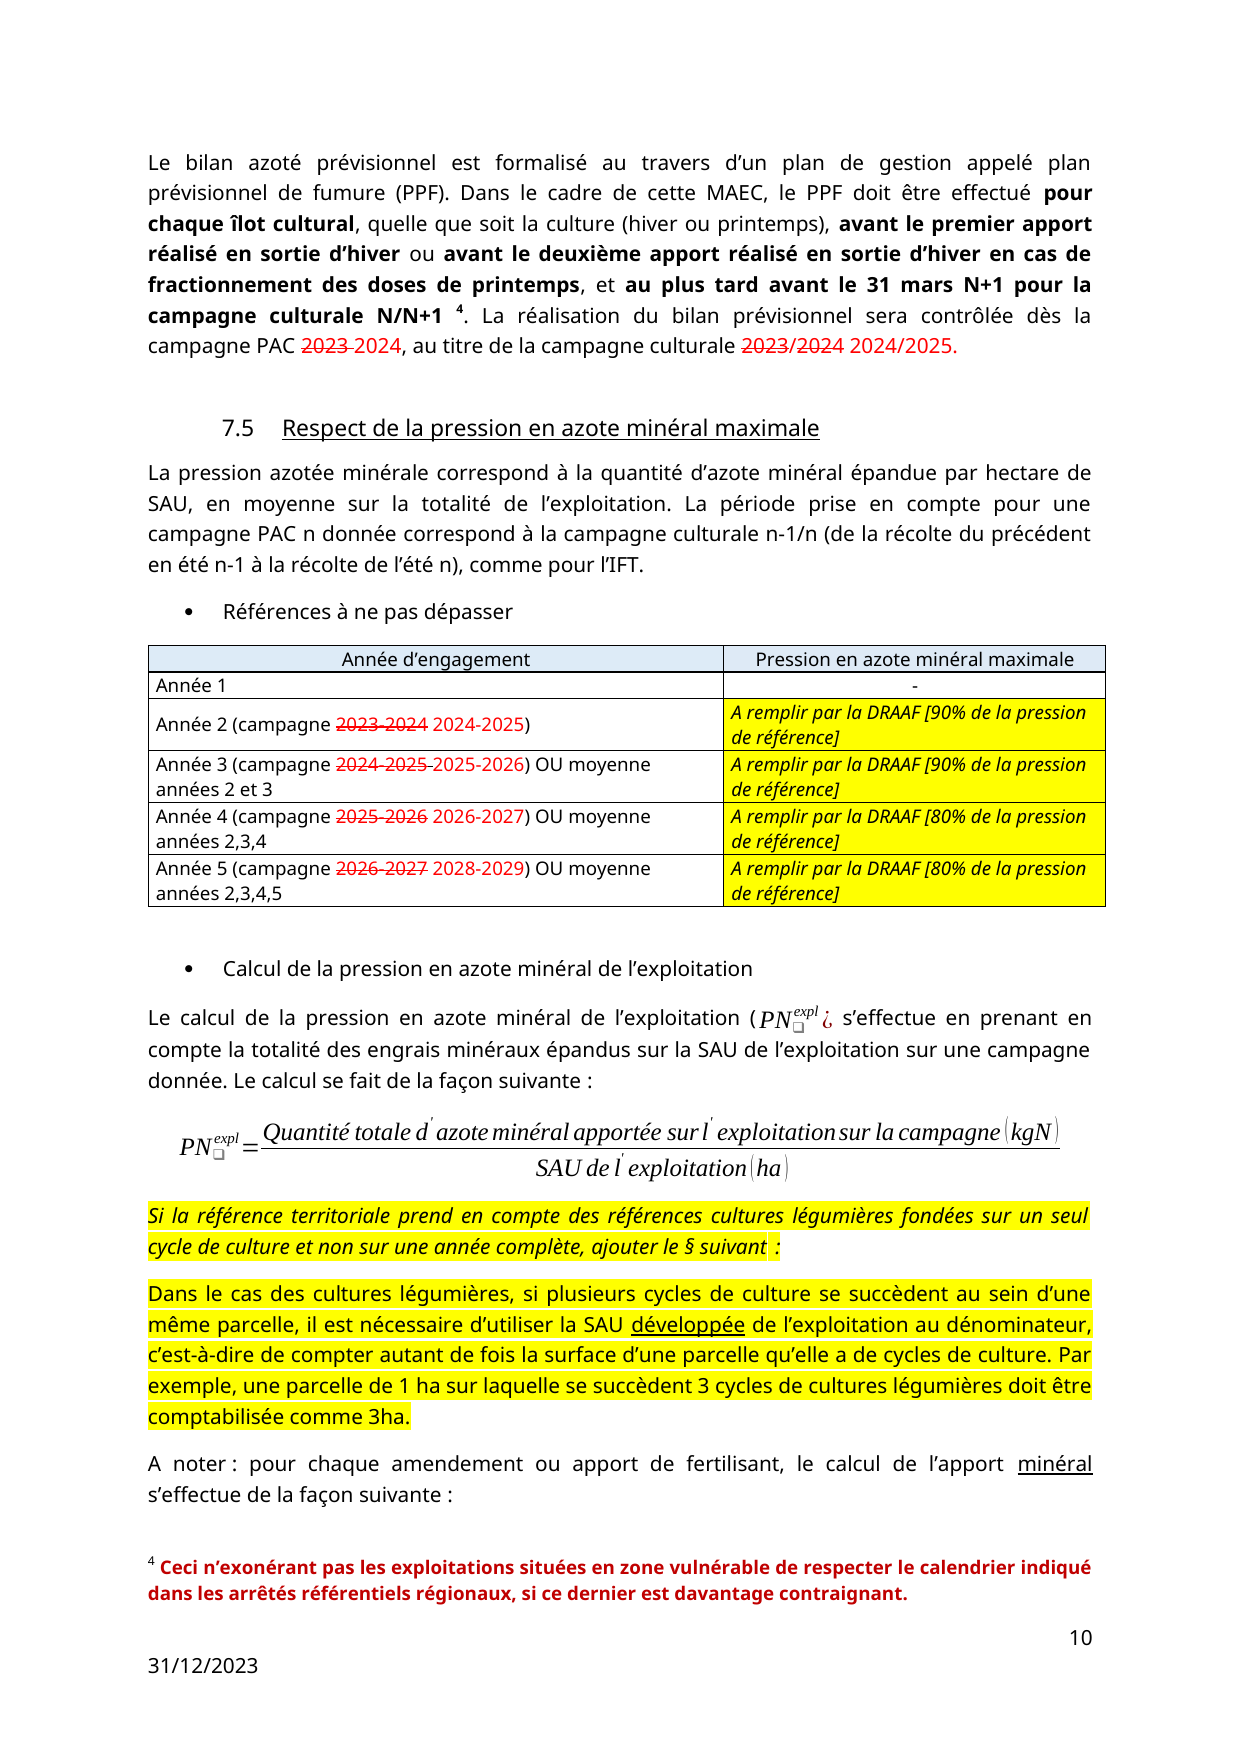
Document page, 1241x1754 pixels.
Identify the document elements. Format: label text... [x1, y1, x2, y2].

table_cell A remplir par la DRAAF [90% de la pression de référence] [724, 699, 1105, 750]
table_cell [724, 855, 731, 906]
list Références à ne pas dépasser [185, 597, 1092, 626]
table_cell A remplir par la DRAAF [80% de la pression de référence] [839, 855, 1105, 906]
table_cell Année 3 (campagne 2024-2025 2025-2026) OU moyenne années 2 et 3 [149, 751, 723, 802]
text Dans le cas des cultures légumières, si plusieurs cycles de culture se succèdent au sein d’une même parcelle, il est nécessaire d’utiliser la SAU développée de l’exploitation au dénominateur, c’est-à-dire de compter autant de fois la surface d’une parcelle qu’elle a de cycles de culture. Par exemple, une parcelle de 1 ha sur laquelle se succèdent 3 cycles de cultures légumières doit être comptabilisée comme 3ha. [148, 1400, 1092, 1430]
table_cell A remplir par la DRAAF [80% de la pression de référence] [839, 803, 1105, 854]
text Le bilan azoté prévisionnel est formalisé au travers d’un plan de gestion appelé plan prévisionnel de fumure (PPF). Dans le cadre de cette MAEC, le PPF doit être effectué pour chaque îlot cultural, quelle que soit la culture (hiver ou printemps), avant le premier apport réalisé en sortie d’hiver ou avant le deuxième apport réalisé en sortie d’hiver en cas de fractionnement des doses de printemps, et au plus tard avant le 31 mars N+1 pour la campagne culturale N/N+1 . La réalisation du bilan prévisionnel sera contrôlée dès la campagne PAC 2023 2024, au titre de la campagne culturale 2023/2024 2024/2025. [148, 148, 1092, 360]
table_header Pression en azote minéral maximale [724, 646, 1105, 671]
text A noter : pour chaque amendement ou apport de fertilisant, le calcul de l’apport minéral s’effectue de la façon suivante : [148, 1449, 1092, 1508]
table_cell Année 1 [149, 673, 723, 698]
table_cell Année 4 (campagne 2025-2026 2026-2027) OU moyenne années 2,3,4 [149, 803, 723, 854]
list Calcul de la pression en azote minéral de l’exploitation [185, 954, 1092, 983]
text La pression azotée minérale correspond à la quantité d’azote minéral épandue par hectare de SAU, en moyenne sur la totalité de l’exploitation. La période prise en compte pour une campagne PAC n donnée correspond à la campagne culturale n-1/n (de la récolte du précédent en été n-1 à la récolte de l’été n), comme pour l’IFT. [148, 458, 1092, 579]
table_header Année d’engagement [149, 646, 723, 671]
text Le calcul de la pression en azote minéral de l’exploitation ( s’effectue en prenant en compte la totalité des engrais minéraux épandus sur la SAU de l’exploitation sur une campagne donnée. Le calcul se fait de la façon suivante : [148, 1002, 1092, 1095]
table_cell Année 5 (campagne 2026-2027 2028-2029) OU moyenne années 2,3,4,5 [149, 855, 723, 906]
table_cell Année 2 (campagne 2023-2024 2024-2025) [149, 699, 723, 750]
text Si la référence territoriale prend en compte des références cultures légumières fondées sur un seul cycle de culture et non sur une année complète, ajouter le § suivant : [148, 1201, 1092, 1261]
subtitle Respect de la pression en azote minéral maximale [222, 412, 1092, 443]
table_cell A remplir par la DRAAF [90% de la pression de référence] [839, 751, 1105, 802]
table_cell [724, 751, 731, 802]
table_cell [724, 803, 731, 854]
table_cell - [724, 673, 1105, 698]
